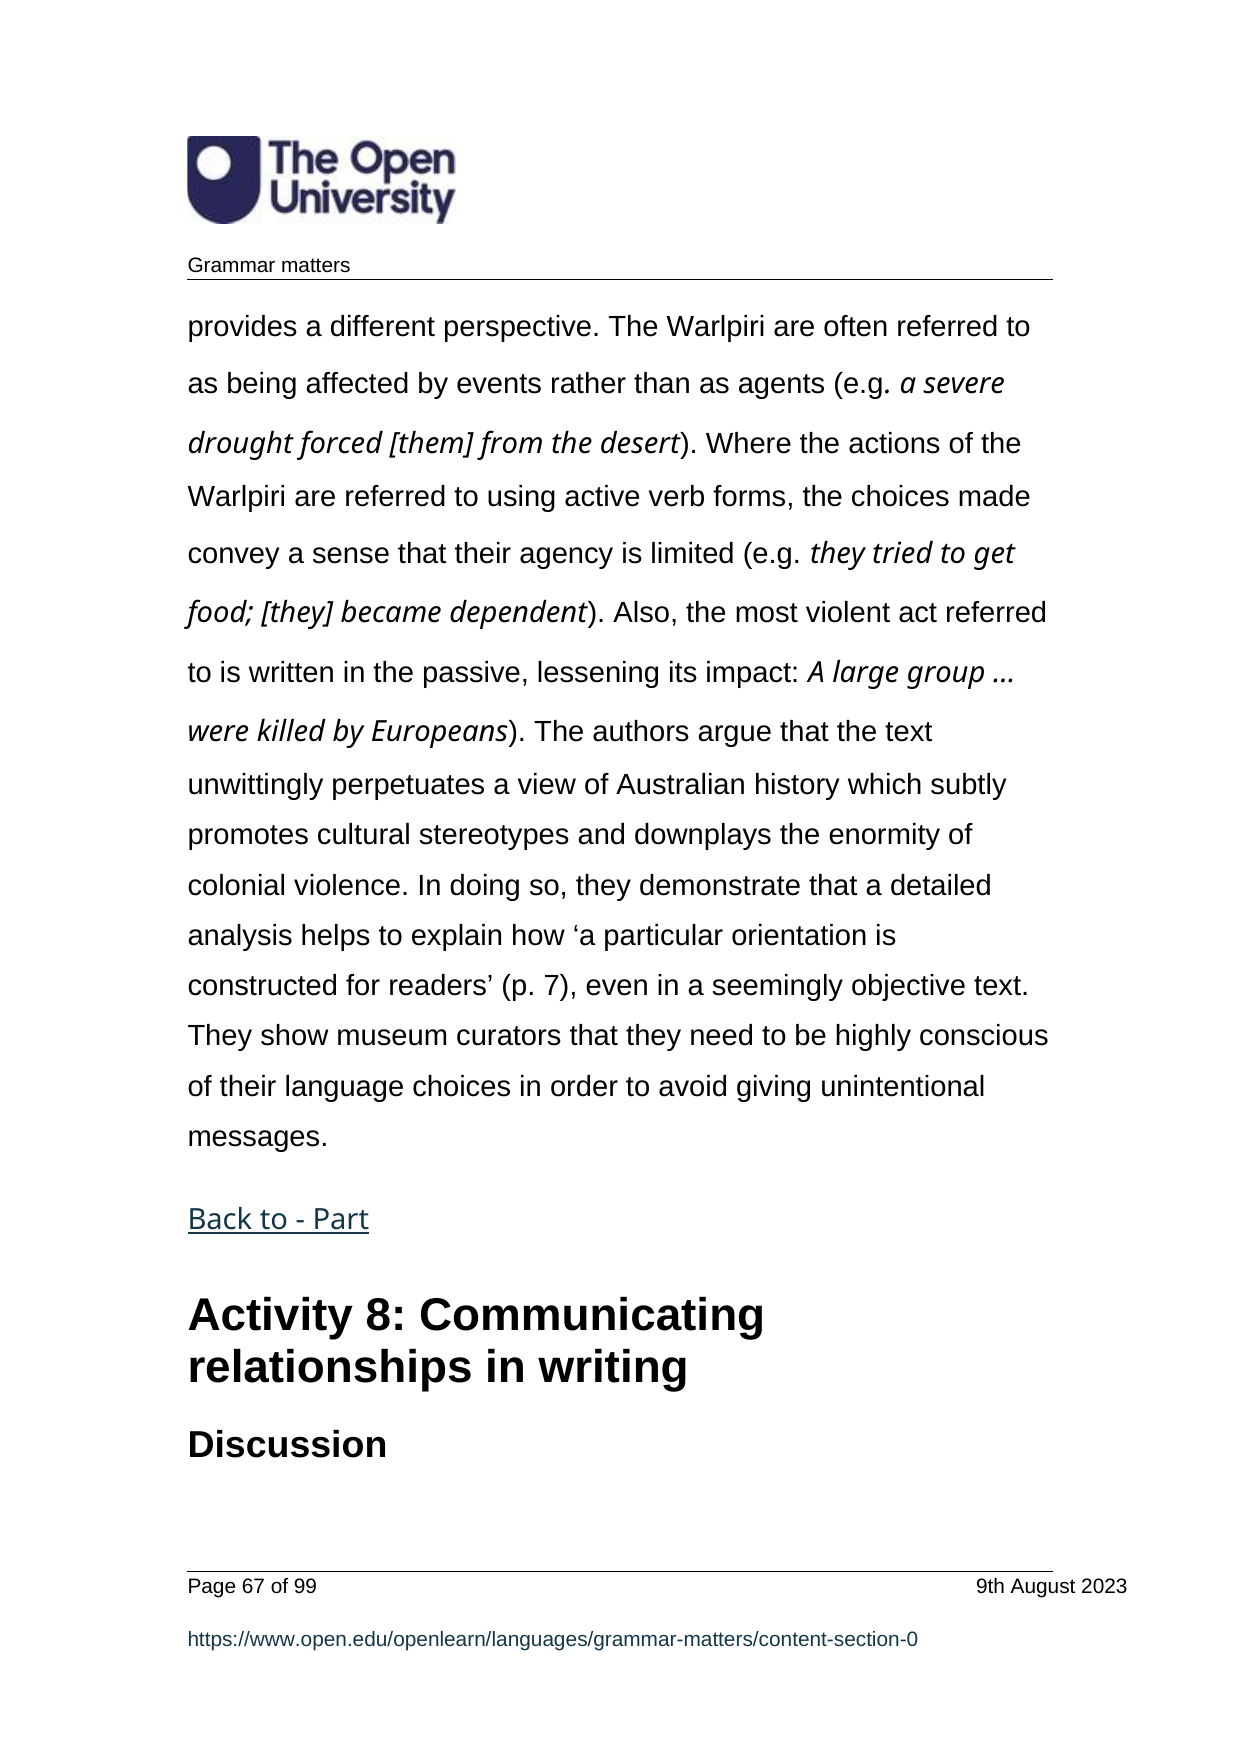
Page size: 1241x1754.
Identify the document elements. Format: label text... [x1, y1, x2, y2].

subtitle Activity 8: Communicating relationships in writing [187, 1287, 1053, 1393]
picture [187, 136, 456, 224]
text Back to - Part [187, 1198, 1053, 1238]
subtitle Discussion [187, 1422, 1053, 1465]
